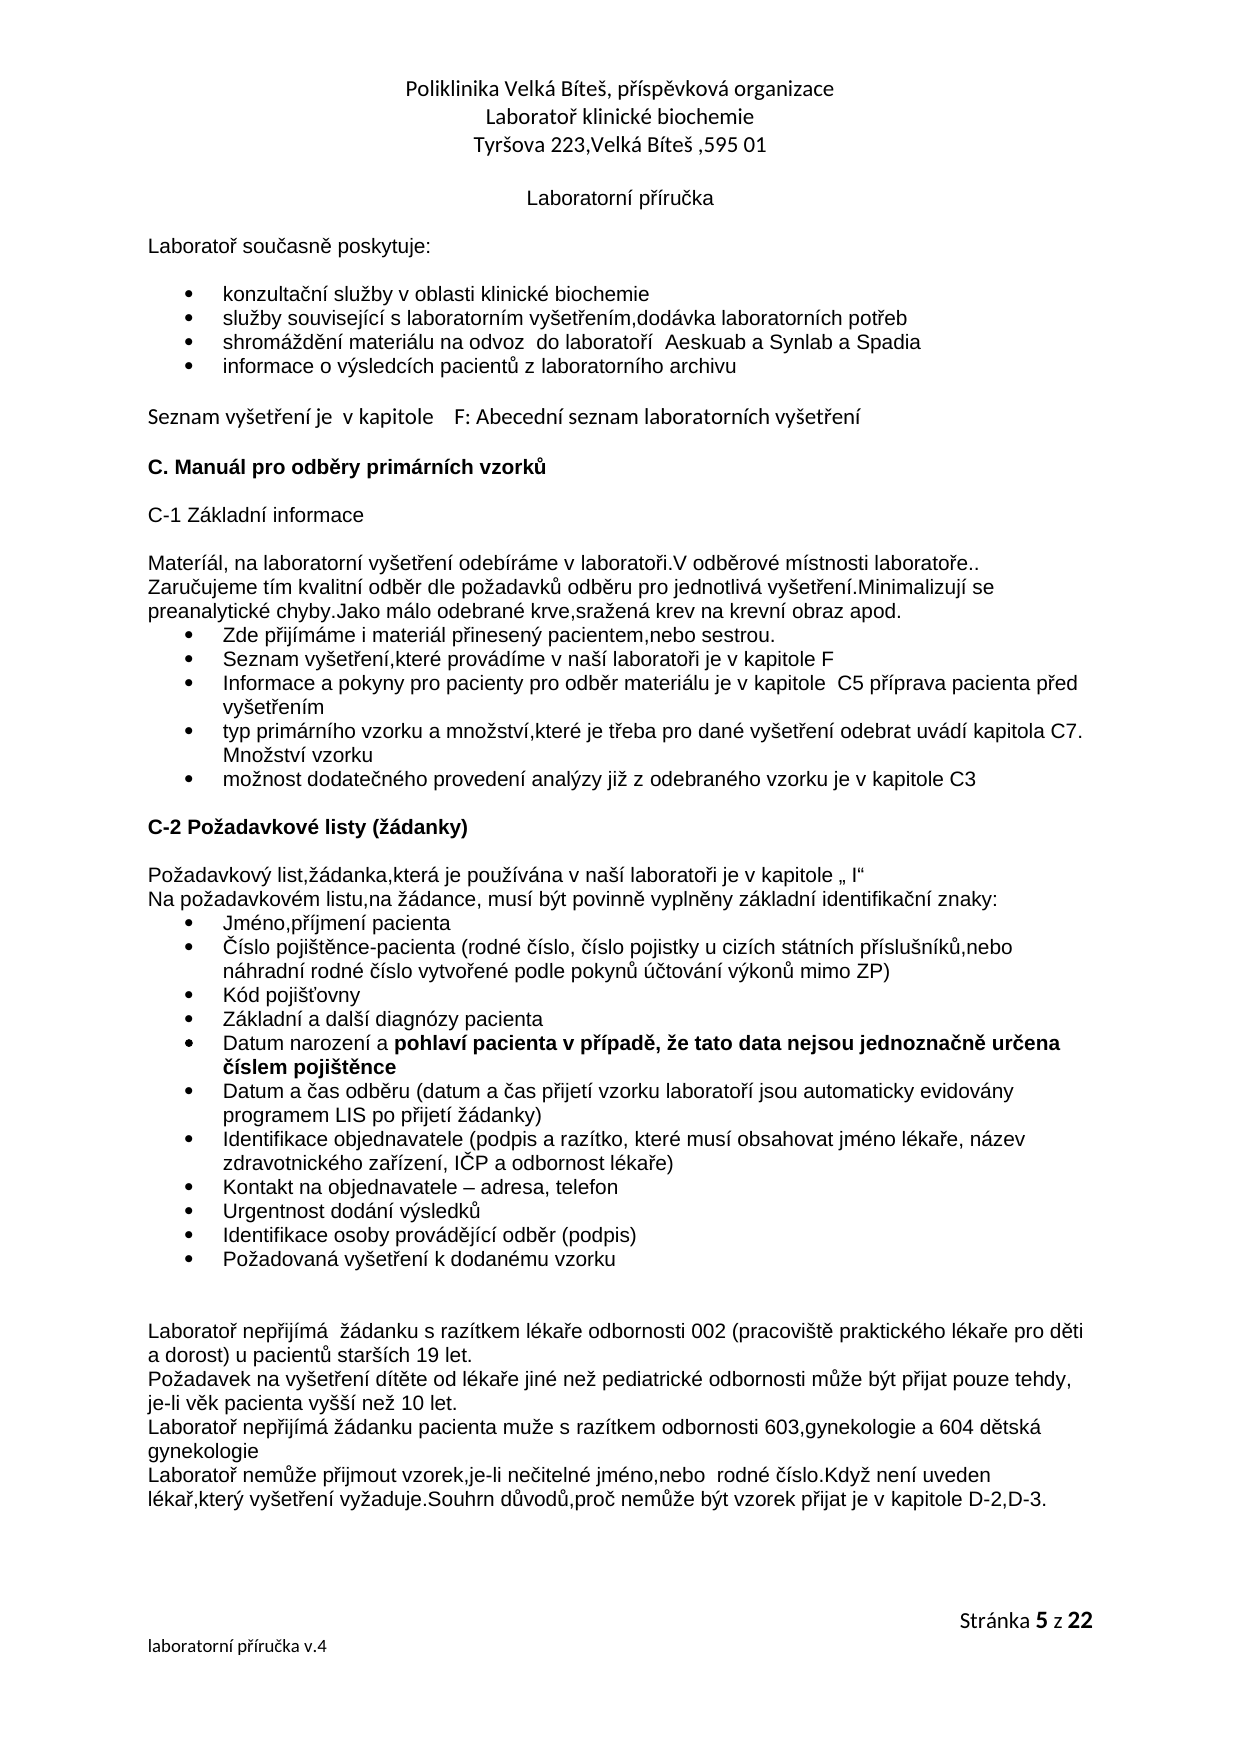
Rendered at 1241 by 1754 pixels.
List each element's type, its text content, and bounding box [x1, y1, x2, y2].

text Laboratoř nepřijímá žádanku s razítkem lékaře odbornosti 002 (pracoviště praktického lékaře pro děti a dorost) u pacientů starších 19 let. [148, 1319, 1093, 1367]
list Číslo pojištěnce-pacienta (rodné číslo, číslo pojistky u cizích státních příslušníků,nebo náhradní rodné číslo vytvořené podle pokynů účtování výkonů mimo ZP) [185, 935, 1093, 983]
text Materíál, na laboratorní vyšetření odebíráme v laboratoři.V odběrové místnosti laboratoře.. [148, 551, 1093, 575]
text Laboratoř současně poskytuje: [148, 234, 1093, 258]
list Urgentnost dodání výsledků [185, 1199, 1093, 1223]
text C-2 Požadavkové listy (žádanky) [148, 815, 1093, 839]
list Kontakt na objednavatele – adresa, telefon [185, 1175, 1093, 1199]
list informace o výsledcích pacientů z laboratorního archivu [185, 354, 1093, 378]
list služby související s laboratorním vyšetřením,dodávka laboratorních potřeb [185, 306, 1093, 330]
list Identifikace osoby provádějící odběr (podpis) [185, 1223, 1093, 1247]
text Seznam vyšetření je v kapitole F: Abecední seznam laboratorních vyšetření [148, 402, 1093, 430]
text Laboratoř nepřijímá žádanku pacienta muže s razítkem odbornosti 603,gynekologie a 604 dětská gynekologie [148, 1415, 1093, 1463]
list Kód pojišťovny [185, 983, 1093, 1007]
list typ primárního vzorku a množství,které je třeba pro dané vyšetření odebrat uvádí kapitola C7. [185, 719, 1093, 743]
list Základní a další diagnózy pacienta [185, 1007, 1093, 1031]
list shromáždění materiálu na odvoz do laboratoří Aeskuab a Synlab a Spadia [185, 330, 1093, 354]
list Seznam vyšetření,které provádíme v naší laboratoři je v kapitole F [185, 647, 1093, 671]
list Identifikace objednavatele (podpis a razítko, které musí obsahovat jméno lékaře, název zdravotnického zařízení, IČP a odbornost lékaře) [185, 1127, 1093, 1175]
list Datum a čas odběru (datum a čas přijetí vzorku laboratoří jsou automaticky evidovány programem LIS po přijetí žádanky) [185, 1079, 1093, 1127]
list Jméno,příjmení pacienta [185, 911, 1093, 935]
list Zde přijímáme i materiál přinesený pacientem,nebo sestrou. [185, 623, 1093, 647]
text Požadavkový list,žádanka,která je používána v naší laboratoři je v kapitole „ I“ [148, 863, 1093, 887]
list Informace a pokyny pro pacienty pro odběr materiálu je v kapitole C5 příprava pacienta před vyšetřením [185, 671, 1093, 719]
text Požadavek na vyšetření dítěte od lékaře jiné než pediatrické odbornosti může být přijat pouze tehdy, je-li věk pacienta vyšší než 10 let. [148, 1367, 1093, 1415]
list Požadovaná vyšetření k dodanému vzorku [185, 1247, 1093, 1271]
list konzultační služby v oblasti klinické biochemie [185, 282, 1093, 306]
list Datum narození a pohlaví pacienta v případě, že tato data nejsou jednoznačně určena číslem pojištěnce [185, 1031, 1093, 1079]
text C. Manuál pro odběry primárních vzorků [148, 455, 1093, 479]
text Na požadavkovém listu,na žádance, musí být povinně vyplněny základní identifikační znaky: [148, 887, 1093, 911]
text Zaručujeme tím kvalitní odběr dle požadavků odběru pro jednotlivá vyšetření.Minimalizují se preanalytické chyby.Jako málo odebrané krve,sražená krev na krevní obraz apod. [148, 575, 1093, 623]
text C-1 Základní informace [148, 503, 1093, 527]
text Laboratorní příručka [148, 186, 1093, 210]
list Množství vzorku [223, 743, 1093, 767]
text Laboratoř nemůže přijmout vzorek,je-li nečitelné jméno,nebo rodné číslo.Když není uveden lékař,který vyšetření vyžaduje.Souhrn důvodů,proč nemůže být vzorek přijat je v kapitole D-2,D-3. [148, 1463, 1093, 1511]
list možnost dodatečného provedení analýzy již z odebraného vzorku je v kapitole C3 [185, 767, 1093, 791]
